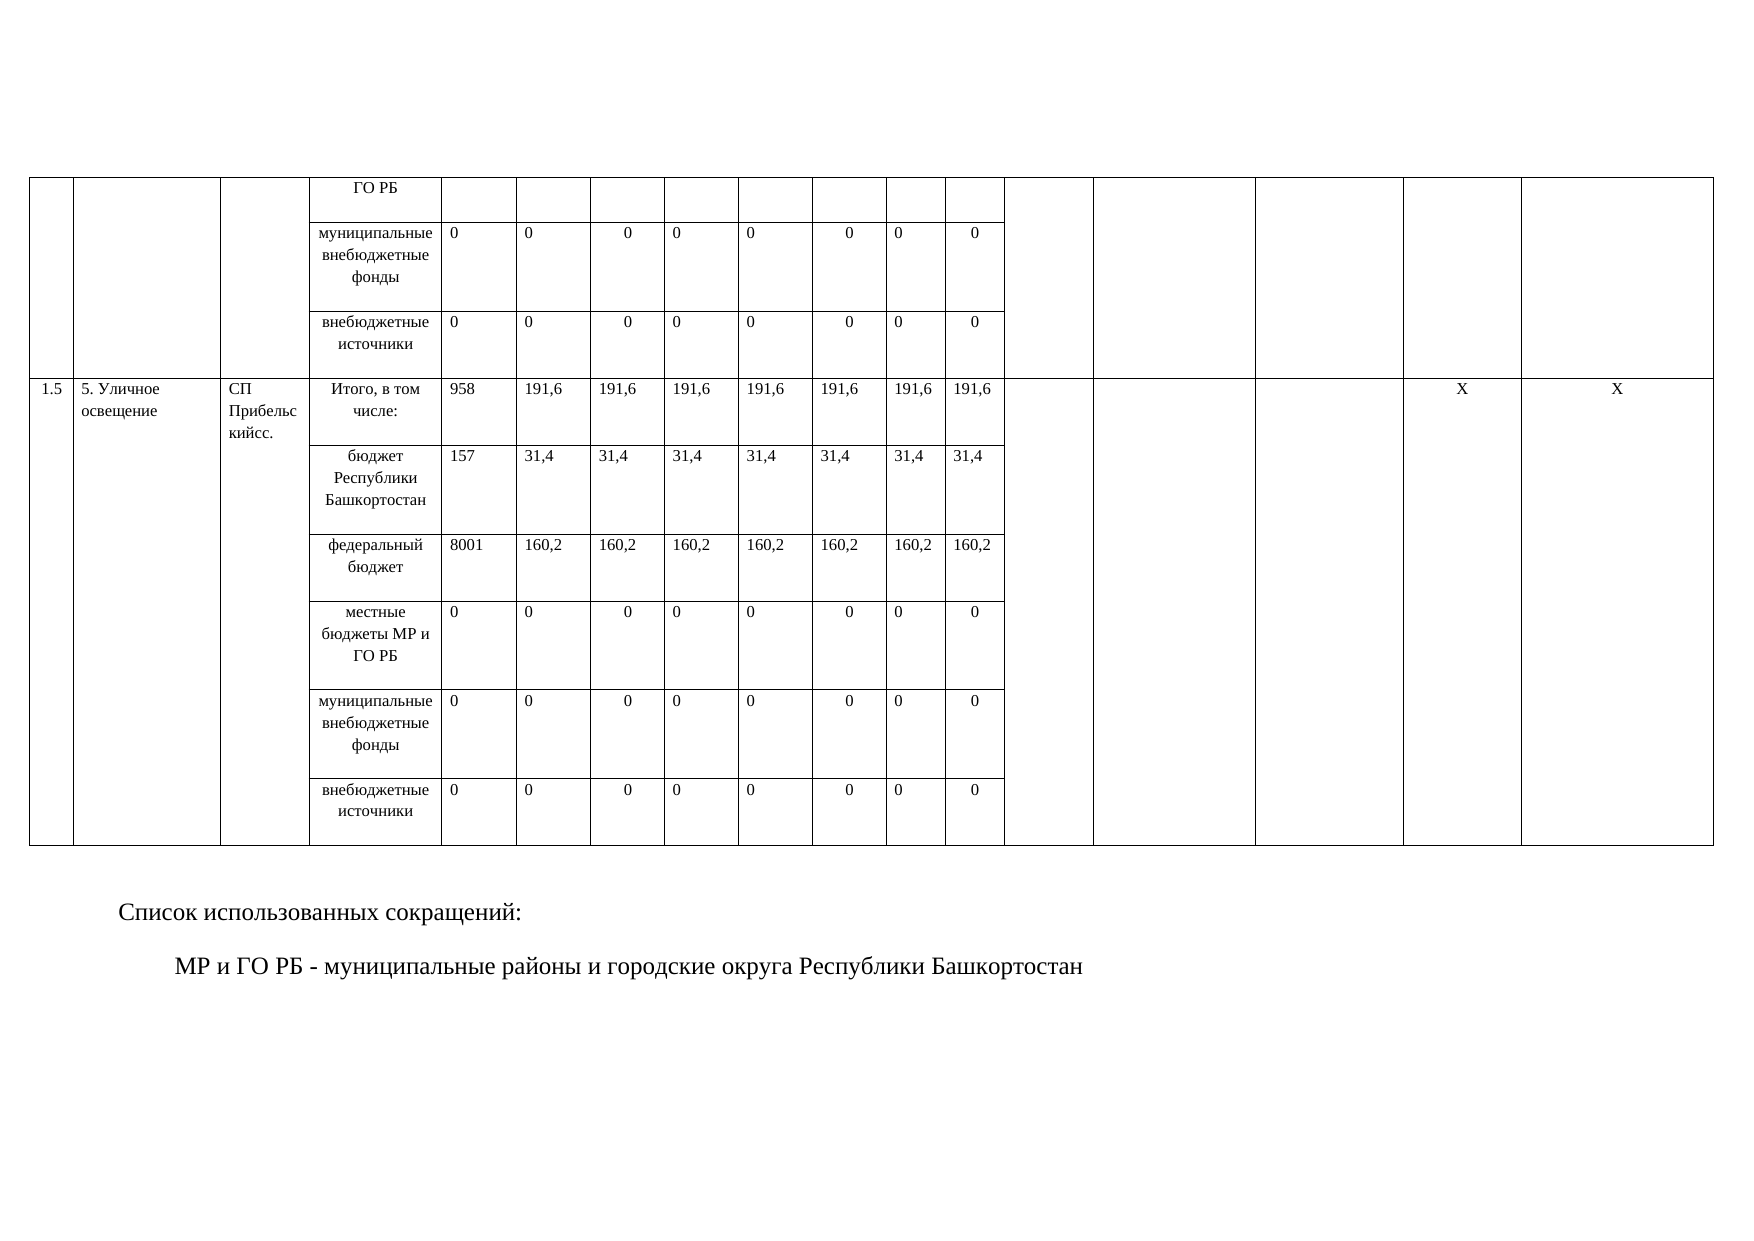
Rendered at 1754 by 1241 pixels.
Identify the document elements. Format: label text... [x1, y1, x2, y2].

table_cell 0 [946, 779, 1004, 845]
table_cell 958 [442, 379, 516, 445]
table_cell 0 [739, 602, 812, 689]
table_cell 191,6 [887, 379, 945, 445]
table_cell 0 [517, 779, 590, 845]
table_cell 0 [665, 223, 738, 311]
table_cell 0 [813, 223, 886, 311]
table_cell 0 [813, 602, 886, 689]
table_cell 0 [442, 223, 516, 311]
table_cell 0 [517, 602, 590, 689]
table_cell 0 [813, 178, 886, 222]
table_cell 0 [813, 690, 886, 778]
table_cell 0 [946, 178, 1004, 222]
table_cell 191,6 [517, 379, 590, 445]
table_cell 191,6 [665, 379, 738, 445]
table_cell 0 [517, 223, 590, 311]
table_cell 160,2 [813, 535, 886, 601]
table_cell 0 [946, 312, 1004, 378]
table_cell 191,6 [591, 379, 664, 445]
table_cell 160,2 [665, 535, 738, 601]
table_cell 31,4 [813, 446, 886, 534]
table_cell X [1404, 379, 1521, 845]
table_cell 0 [665, 690, 738, 778]
table_cell 0 [665, 312, 738, 378]
table_cell муниципальные внебюджетные фонды [310, 690, 441, 778]
table_cell 31,4 [517, 446, 590, 534]
table_cell 0 [442, 602, 516, 689]
table_cell 0 [591, 690, 664, 778]
table_cell 0 [665, 178, 738, 222]
table_cell 31,4 [591, 446, 664, 534]
table_cell 0 [591, 779, 664, 845]
table_cell 160,2 [739, 535, 812, 601]
table_cell 0 [517, 690, 590, 778]
table_cell X [1522, 379, 1713, 845]
table_cell СП Прибельскийсс. [221, 379, 309, 845]
table_cell федеральный бюджет [310, 535, 441, 601]
table_cell 31,4 [665, 446, 738, 534]
text Список использованных сокращений: [118, 897, 1636, 926]
table_cell 0 [887, 602, 945, 689]
table_cell бюджет Республики Башкортостан [310, 446, 441, 534]
table_cell 0 [442, 312, 516, 378]
table_cell 0 [442, 178, 516, 222]
table_cell 160,2 [591, 535, 664, 601]
table_cell муниципальные внебюджетные фонды [310, 223, 441, 311]
table_cell 0 [813, 779, 886, 845]
table_cell 0 [739, 223, 812, 311]
table_cell 0 [442, 690, 516, 778]
table_cell 0 [665, 779, 738, 845]
table_cell 160,2 [946, 535, 1004, 601]
table_cell внебюджетные источники [310, 312, 441, 378]
table_cell 31,4 [739, 446, 812, 534]
table_cell [1094, 379, 1255, 845]
table_cell 0 [665, 602, 738, 689]
table_cell 0 [591, 312, 664, 378]
table_cell внебюджетные источники [310, 779, 441, 845]
table_cell 0 [813, 312, 886, 378]
table_cell [1256, 379, 1403, 845]
table_cell 0 [517, 312, 590, 378]
table_cell 0 [442, 779, 516, 845]
table_cell 0 [739, 178, 812, 222]
table_cell 0 [517, 178, 590, 222]
table_cell Итого, в том числе: [310, 379, 441, 445]
table_cell 160,2 [887, 535, 945, 601]
table_cell 0 [591, 602, 664, 689]
table_cell 157 [442, 446, 516, 534]
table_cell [310, 178, 441, 222]
table_cell 0 [887, 312, 945, 378]
table_cell 8001 [442, 535, 516, 601]
table_cell 0 [887, 779, 945, 845]
table_cell 191,6 [739, 379, 812, 445]
table_cell 0 [887, 223, 945, 311]
table_cell 191,6 [946, 379, 1004, 445]
table_cell местные бюджеты МР и ГО РБ [310, 602, 441, 689]
table_cell 31,4 [887, 446, 945, 534]
table_cell 31,4 [946, 446, 1004, 534]
table_cell 0 [887, 178, 945, 222]
table_cell 1.5 [30, 379, 73, 845]
table_cell 0 [946, 223, 1004, 311]
table_cell 0 [887, 690, 945, 778]
text МР и ГО РБ - муниципальные районы и городские округа Республики Башкортостан [118, 951, 1636, 980]
table_cell 0 [946, 690, 1004, 778]
table_cell 0 [739, 779, 812, 845]
table_cell 5. Уличное освещение [74, 379, 220, 845]
table_cell 0 [591, 178, 664, 222]
table_cell 0 [946, 602, 1004, 689]
table_cell 160,2 [517, 535, 590, 601]
table_cell 0 [739, 690, 812, 778]
table_cell 191,6 [813, 379, 886, 445]
table_cell [1005, 379, 1093, 845]
table_cell 0 [591, 223, 664, 311]
table_cell 0 [739, 312, 812, 378]
